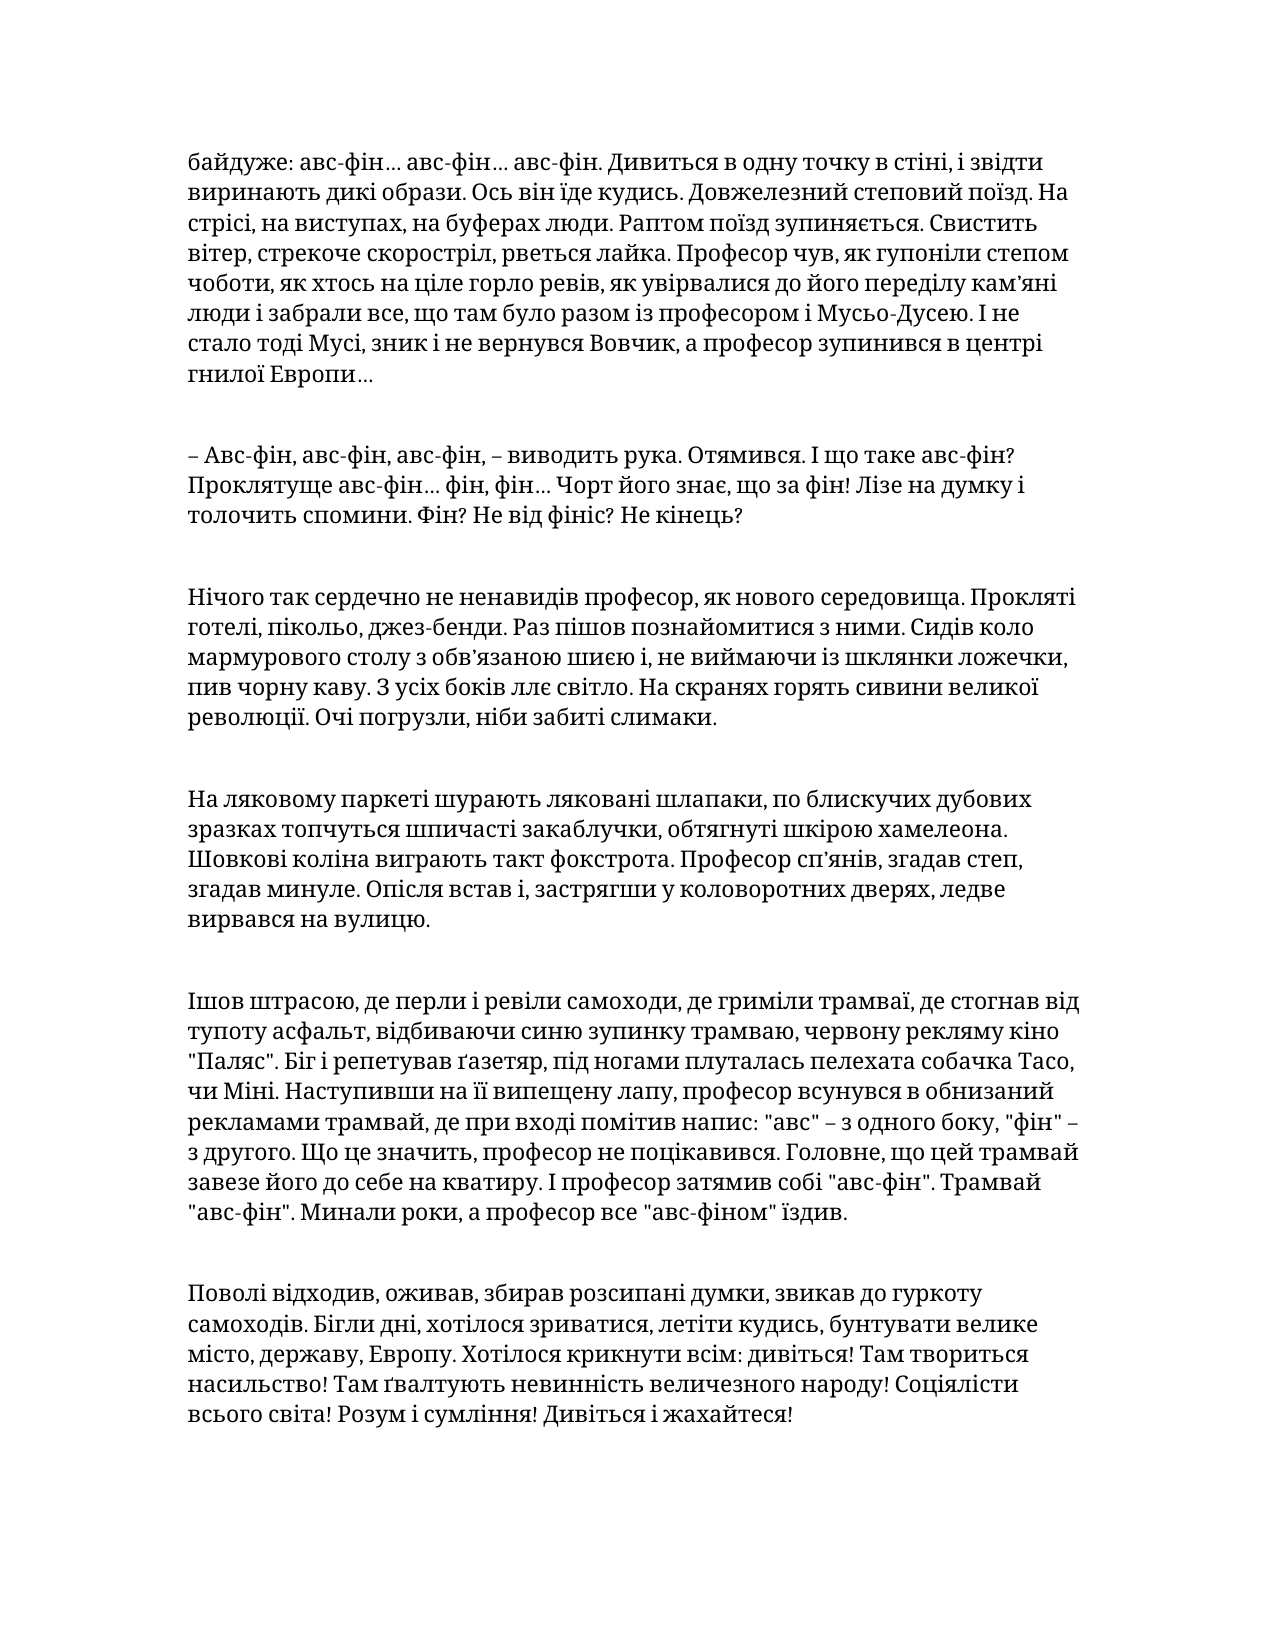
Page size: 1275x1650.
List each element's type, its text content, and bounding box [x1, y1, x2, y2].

text Ішов штрасою, де перли і ревіли самоходи, де гриміли трамваї, де стогнав від тупоту асфальт, відбиваючи синю зупинку трамваю, червону рекляму кіно "Паляс". Біг і репетував ґазетяр, під ногами плуталась пелехата собачка Тасо, чи Міні. Наступивши на її випещену лапу, професор всунувся в обнизаний рекламами трамвай, де при вході помітив напис: "авс" – з одного боку, "фін" – з другого. Що це значить, професор не поцікавився. Головне, що цей трамвай завезе його до себе на кватиру. І професор затямив собі "авс-фін". Трамвай "авс-фін". Минали роки, а професор все "авс-фіном" їздив. [187, 958, 1087, 1226]
text Нічого так сердечно не ненавидів професор, як нового середовища. Прокляті готелі, пікольо, джез-бенди. Раз пішов познайомитися з ними. Сидів коло мармурового столу з обв’язаною шиєю і, не виймаючи із шклянки ложечки, пив чорну каву. З усіх боків ллє світло. На скранях горять сивини великої революції. Очі погрузли, ніби забиті слимаки. [187, 554, 1087, 732]
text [187, 150, 1087, 388]
text На ляковому паркеті шурають ляковані шлапаки, по блискучих дубових зразках топчуться шпичасті закаблучки, обтягнуті шкірою хамелеона. Шовкові коліна виграють такт фокстрота. Професор сп’янів, згадав степ, згадав минуле. Опісля встав і, застрягши у коловоротних дверях, ледве вирвався на вулицю. [187, 756, 1087, 934]
text Поволі відходив, оживав, збирав розсипані думки, звикав до гуркоту самоходів. Бігли дні, хотілося зриватися, летіти кудись, бунтувати велике місто, державу, Европу. Хотілося крикнути всім: дивіться! Там твориться насильство! Там ґвалтують невинність величезного народу! Соціялісти всього світа! Розум і сумління! Дивіться і жахайтеся! [187, 1251, 1087, 1428]
text – Авс-фін, авс-фін, авс-фін, – виводить рука. Отямився. І що таке авс-фін? Проклятуще авс-фін… фін, фін… Чорт його знає, що за фін! Лізе на думку і толочить спомини. Фін? Не від фініс? Не кінець? [187, 412, 1087, 529]
